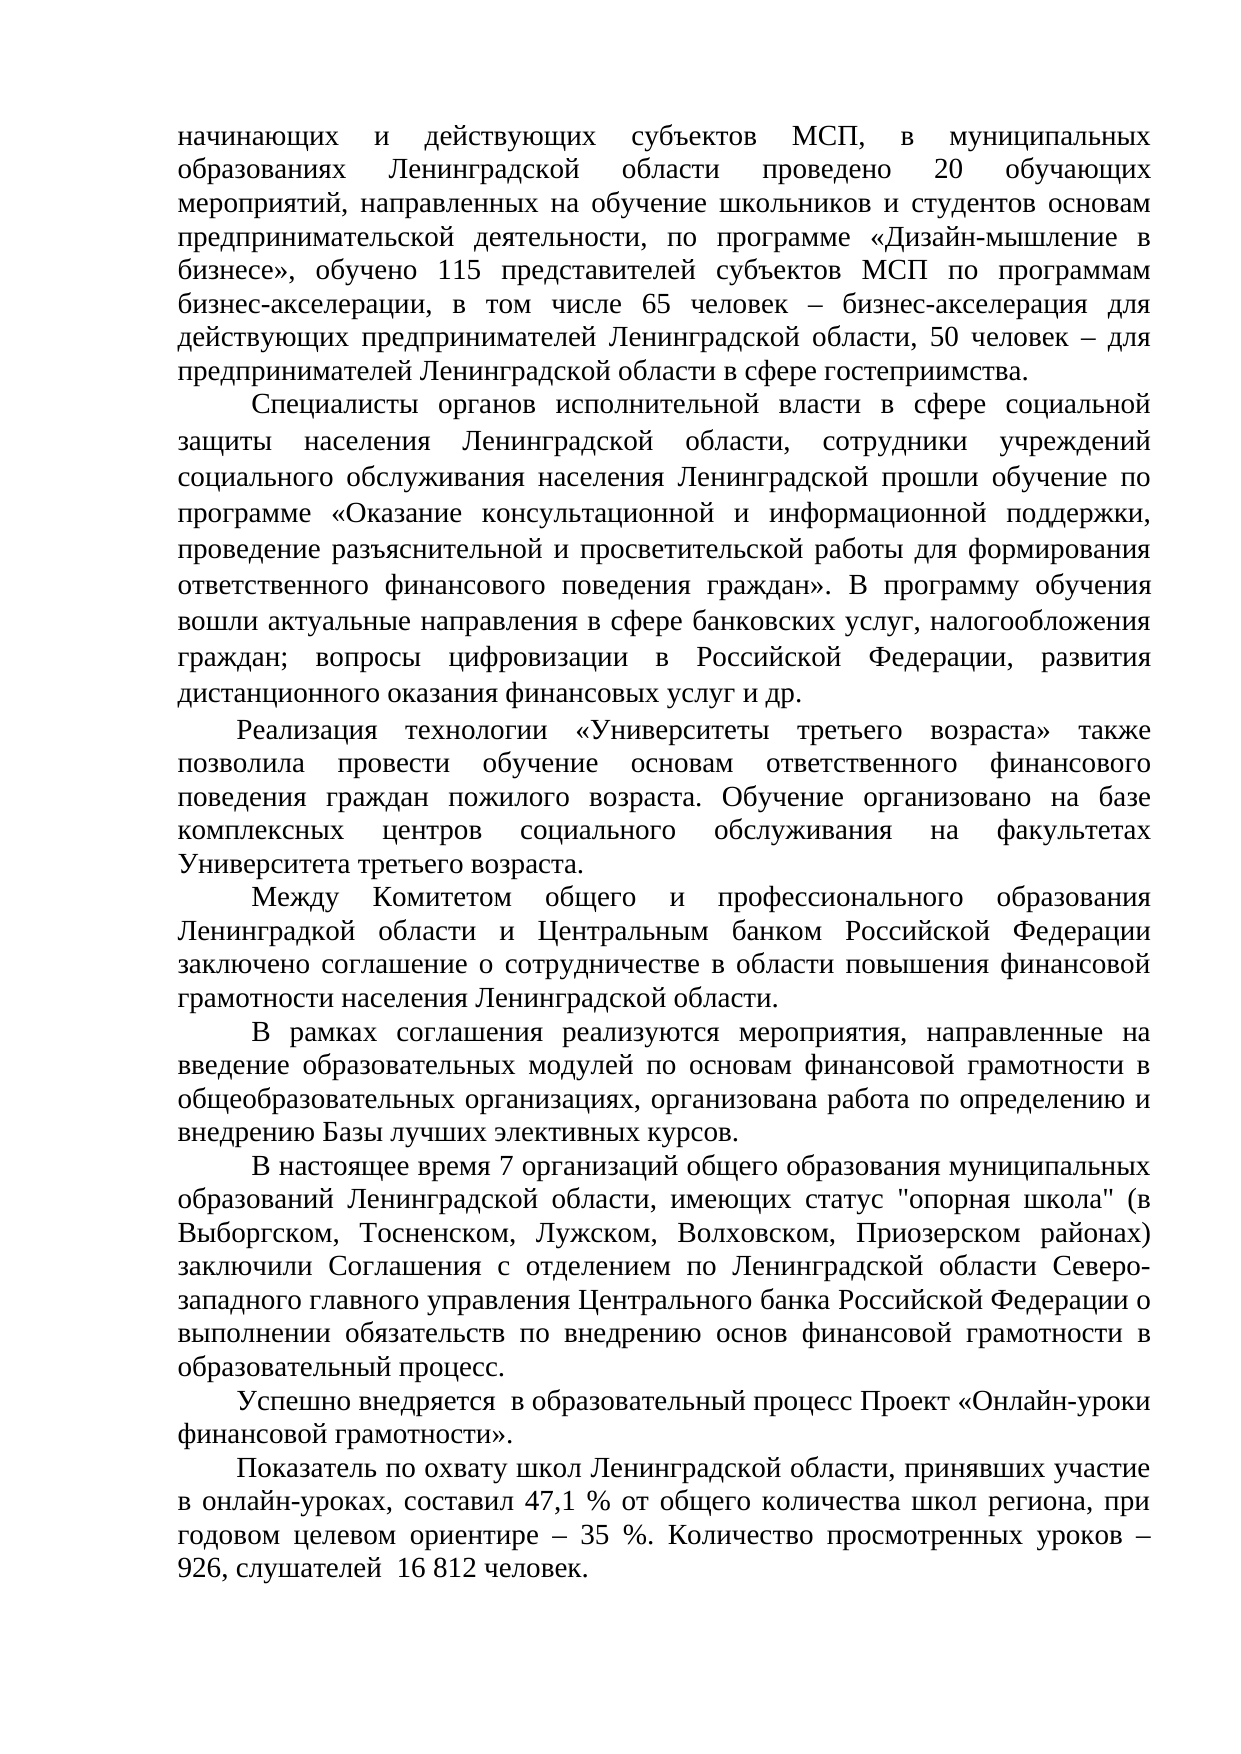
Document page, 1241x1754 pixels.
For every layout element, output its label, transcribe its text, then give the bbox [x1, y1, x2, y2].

text В настоящее время 7 организаций общего образования муниципальных образований Ленинградской области, имеющих статус "опорная школа" (в Выборгском, Тосненском, Лужском, Волховском, Приозерском районах) заключили Соглашения с отделением по Ленинградской области Северо-западного главного управления Центрального банка Российской Федерации о выполнении обязательств по внедрению основ финансовой грамотности в образовательный процесс. [177, 1148, 1152, 1383]
text В рамках соглашения реализуются мероприятия, направленные на введение образовательных модулей по основам финансовой грамотности в общеобразовательных организациях, организована работа по определению и внедрению Базы лучших элективных курсов. [177, 1014, 1152, 1148]
text Реализация технологии «Университеты третьего возраста» также позволила провести обучение основам ответственного финансового поведения граждан пожилого возраста. Обучение организовано на базе комплексных центров социального обслуживания на факультетах Университета третьего возраста. [177, 712, 1152, 879]
text Показатель по охвату школ Ленинградской области, принявших участие в онлайн-уроках, составил 47,1 % от общего количества школ региона, при годовом целевом ориентире – 35 %. Количество просмотренных уроков – 926, слушателей 16 812 человек. [177, 1450, 1152, 1584]
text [177, 118, 1152, 386]
text Успешно внедряется в образовательный процесс Проект «Онлайн-уроки финансовой грамотности». [177, 1383, 1152, 1450]
text Специалисты органов исполнительной власти в сфере социальной защиты населения Ленинградской области, сотрудники учреждений социального обслуживания населения Ленинградской прошли обучение по программе «Оказание консультационной и информационной поддержки, проведение разъяснительной и просветительской работы для формирования ответственного финансового поведения граждан». В программу обучения вошли актуальные направления в сфере банковских услуг, налогообложения граждан; вопросы цифровизации в Российской Федерации, развития дистанционного оказания финансовых услуг и др. [177, 386, 1152, 709]
text Между Комитетом общего и профессионального образования Ленинградкой области и Центральным банком Российской Федерации заключено соглашение о сотрудничестве в области повышения финансовой грамотности населения Ленинградской области. [177, 879, 1152, 1014]
